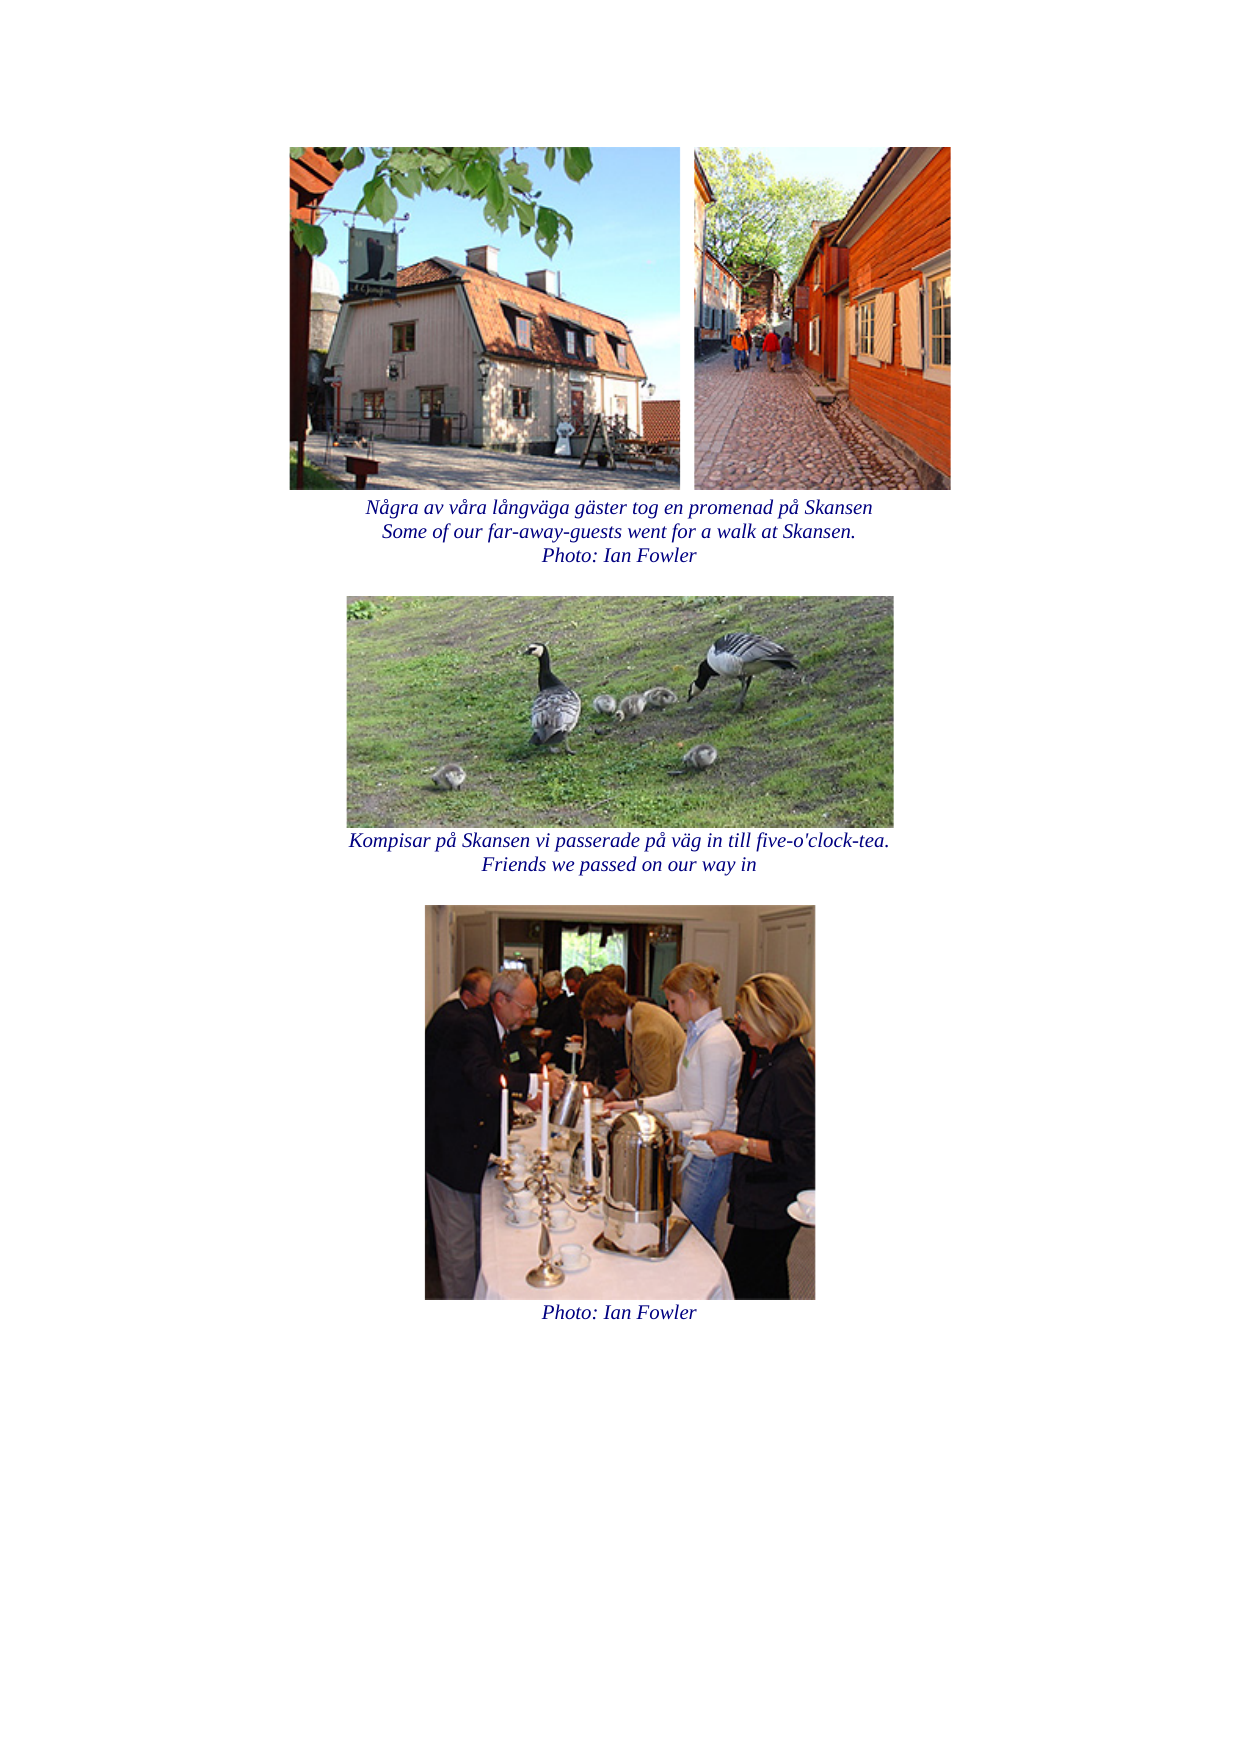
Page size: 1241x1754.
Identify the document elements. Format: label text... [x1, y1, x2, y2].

picture [424, 905, 816, 1300]
picture [346, 596, 894, 828]
picture [289, 147, 681, 490]
picture [694, 147, 951, 490]
